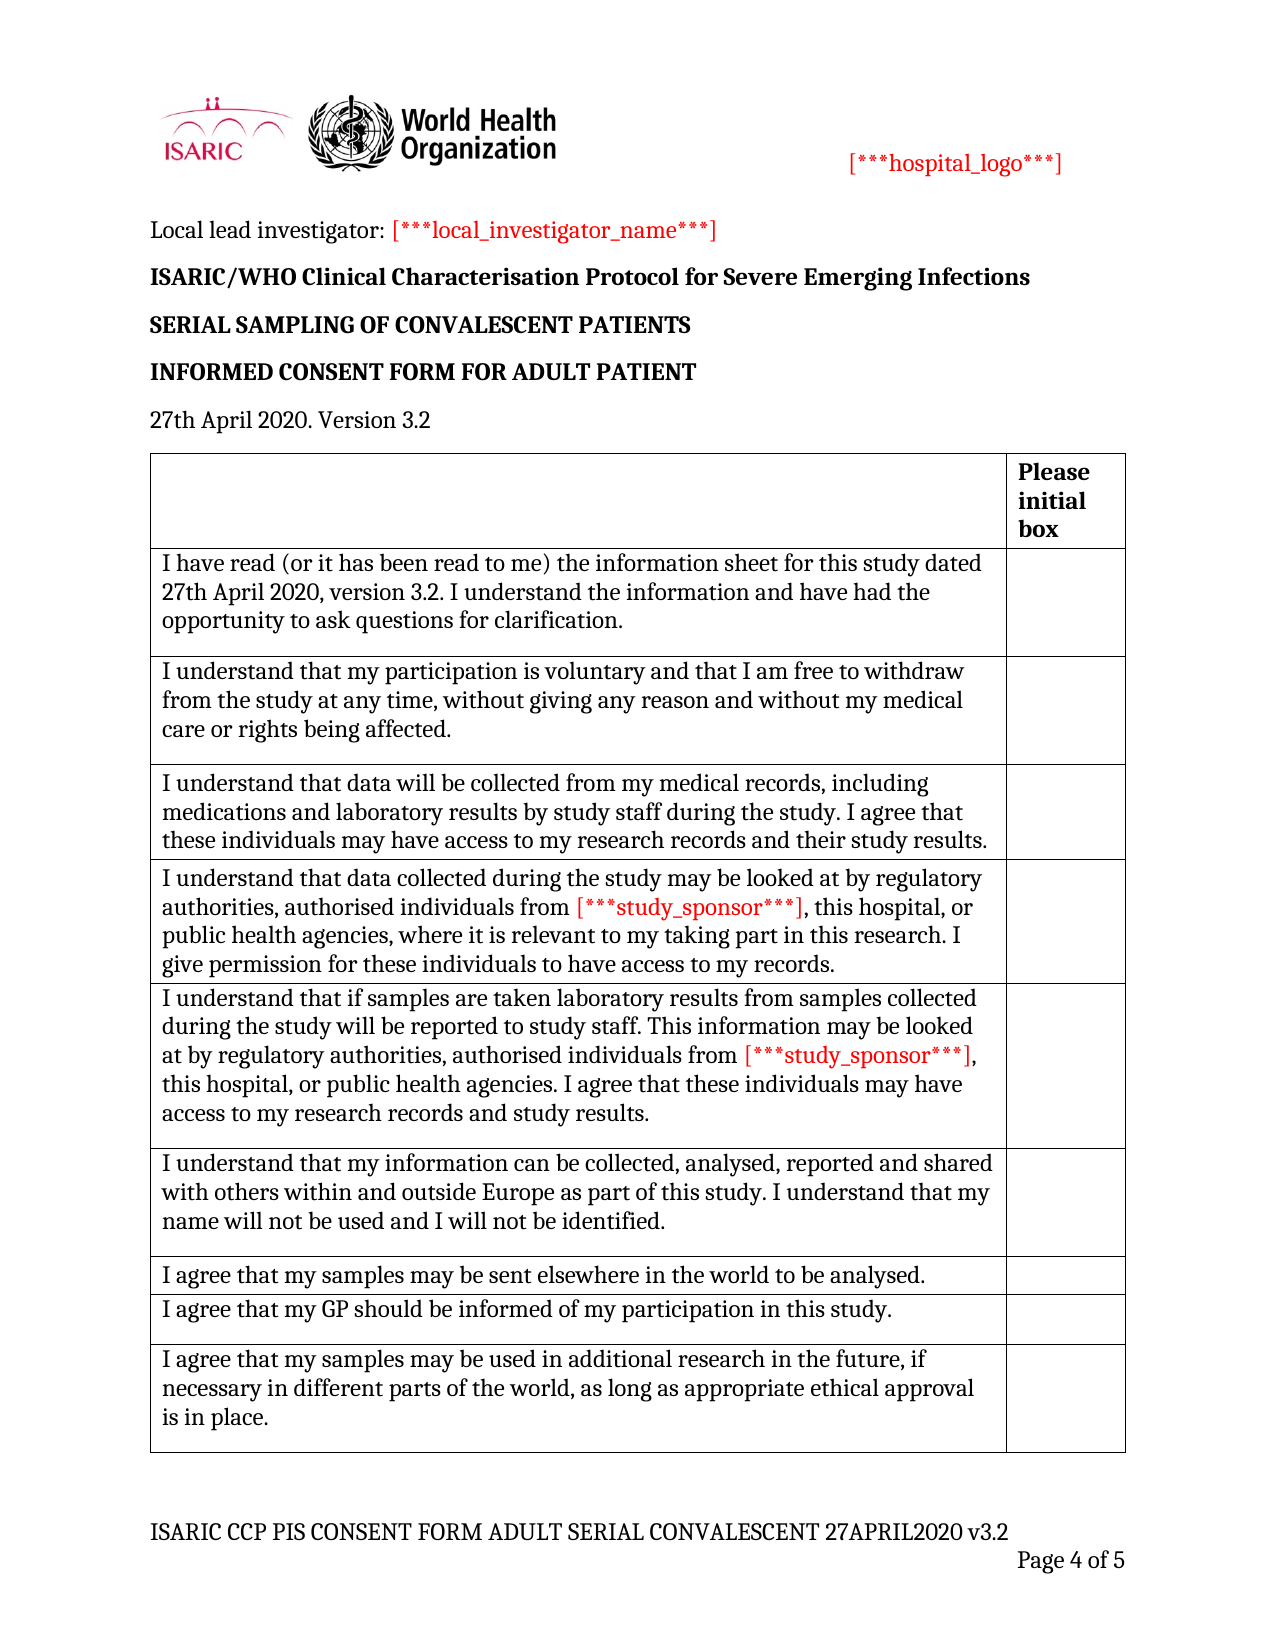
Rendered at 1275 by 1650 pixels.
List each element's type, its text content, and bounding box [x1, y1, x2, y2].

text ISARIC/WHO Clinical Characterisation Protocol for Severe Emerging Infections [150, 263, 1125, 292]
table_cell [1007, 1149, 1125, 1256]
table_cell I understand that my participation is voluntary and that I am free to withdraw from the study at any time, without giving any reason and without my medical care or rights being affected. [151, 657, 1006, 764]
table_cell [1007, 765, 1125, 859]
table_cell [1007, 657, 1125, 764]
table_cell [1007, 549, 1125, 656]
text 27th April 2020. Version 3.2 [150, 406, 1125, 434]
table_cell I have read (or it has been read to me) the information sheet for this study dated 27th April 2020, version 3.2. I understand the information and have had the opportunity to ask questions for clarification. [151, 549, 1006, 656]
table_cell I agree that my samples may be sent elsewhere in the world to be analysed. [151, 1257, 1006, 1293]
table_cell [1007, 1257, 1125, 1293]
table_header Please initial box [1007, 454, 1125, 548]
table_cell [1007, 860, 1125, 982]
table_cell I understand that if samples are taken laboratory results from samples collected during the study will be reported to study staff. This information may be looked at by regulatory authorities, authorised individuals from [***study_sponsor***], this hospital, or public health agencies. I agree that these individuals may have access to my research records and study results. [151, 984, 1006, 1148]
table_cell [1007, 984, 1125, 1148]
table_cell I understand that data collected during the study may be looked at by regulatory authorities, authorised individuals from [***study_sponsor***], this hospital, or public health agencies, where it is relevant to my taking part in this research. I give permission for these individuals to have access to my records. [151, 860, 1006, 982]
table_cell [1007, 1295, 1125, 1344]
table_cell [1007, 1345, 1125, 1452]
table_cell I understand that data will be collected from my medical records, including medications and laboratory results by study staff during the study. I agree that these individuals may have access to my research records and their study results. [151, 765, 1006, 859]
picture [150, 93, 557, 172]
text SERIAL SAMPLING OF CONVALESCENT PATIENTS [150, 311, 1125, 339]
table_header [151, 454, 1006, 548]
text Local lead investigator: [***local_investigator_name***] [150, 216, 1125, 244]
table_cell I understand that my information can be collected, analysed, reported and shared with others within and outside Europe as part of this study. I understand that my name will not be used and I will not be identified. [151, 1149, 1006, 1256]
text INFORMED CONSENT FORM FOR ADULT PATIENT [150, 358, 1125, 387]
table_cell I agree that my GP should be informed of my participation in this study. [151, 1295, 1006, 1344]
